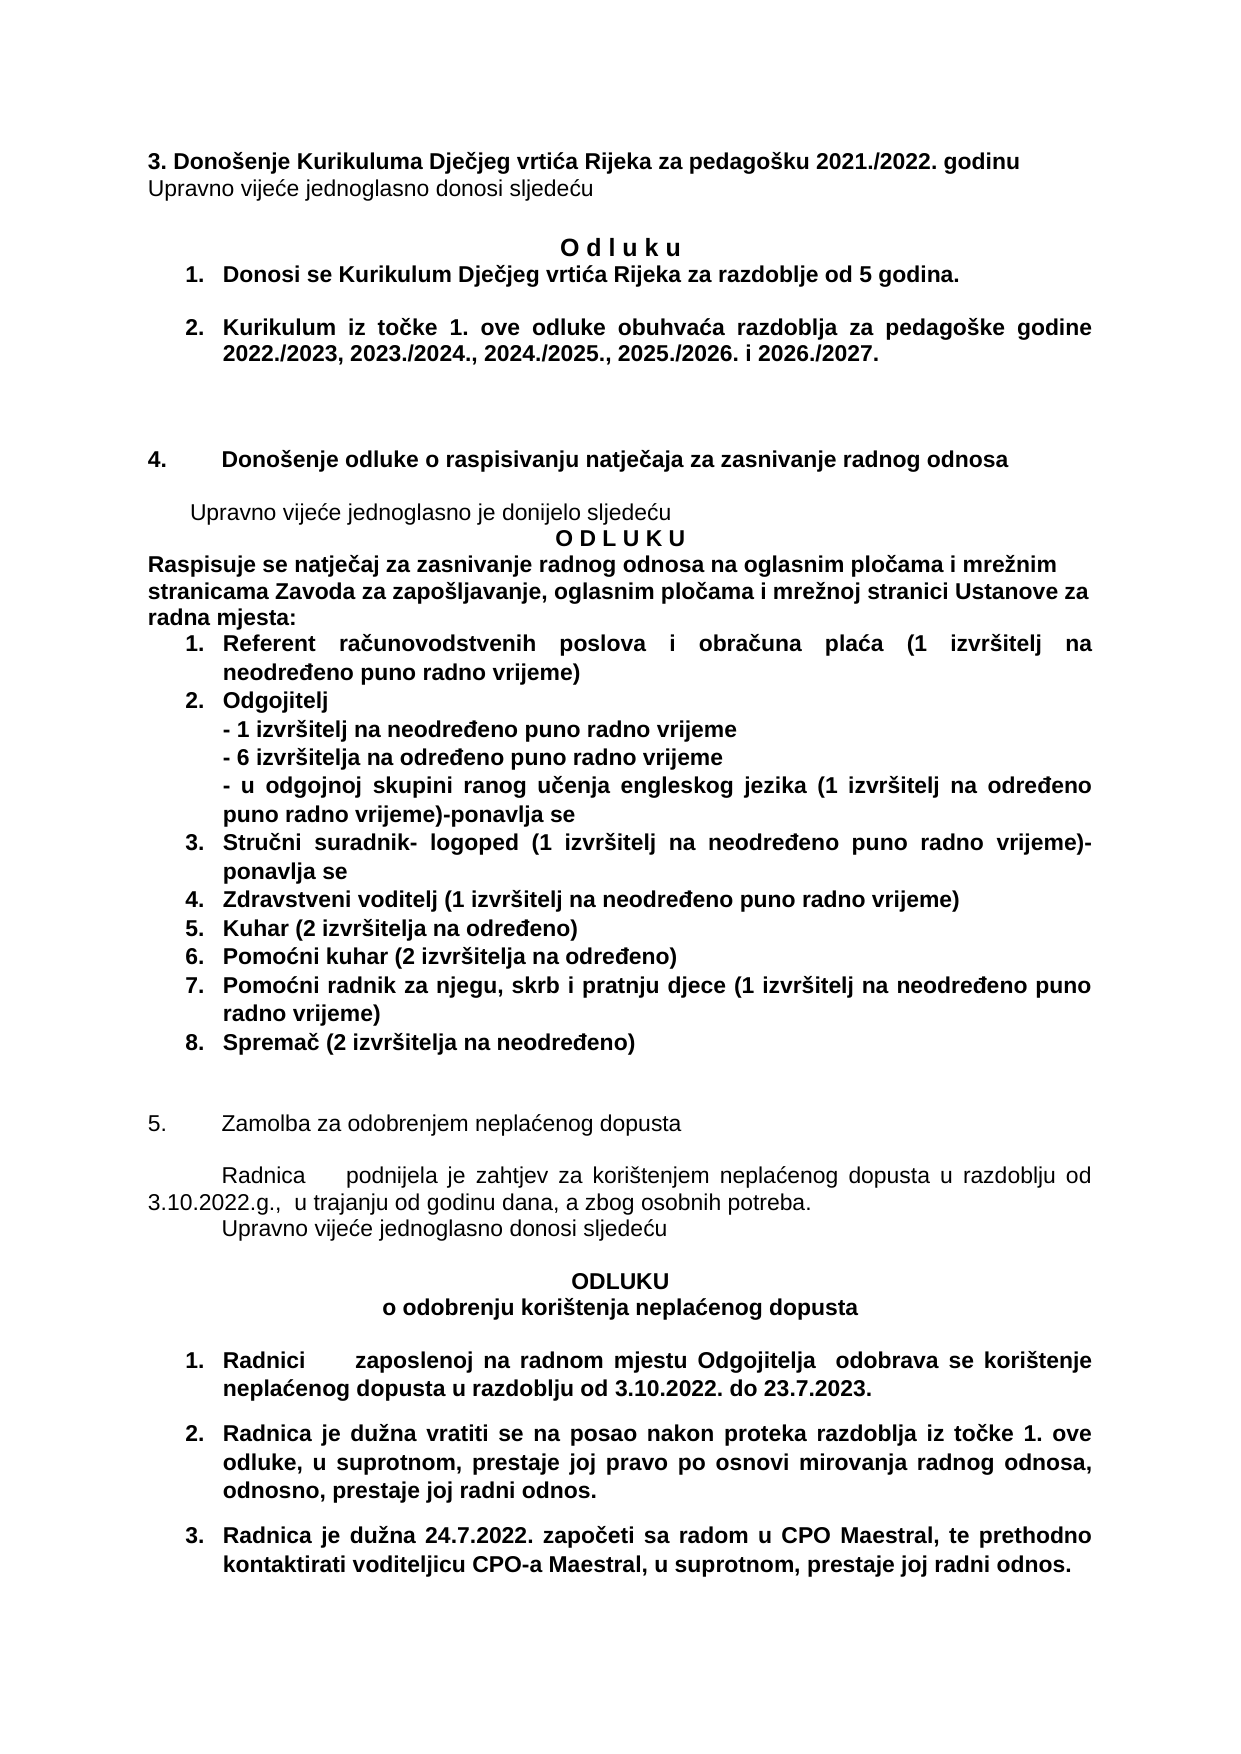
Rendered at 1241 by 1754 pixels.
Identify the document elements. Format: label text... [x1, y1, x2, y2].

list Kuhar (2 izvršitelja na određeno) [185, 915, 1093, 941]
text Upravno vijeće jednoglasno donosi sljedeću [148, 1215, 1093, 1241]
text O d l u k u [148, 233, 1093, 261]
text 3. Donošenje Kurikuluma Dječjeg vrtića Rijeka za pedagošku 2021./2022. godinu [148, 148, 1093, 174]
list Referent računovodstvenih poslova i obračuna plaća (1 izvršitelj na neodređeno puno radno vrijeme) [185, 630, 1093, 685]
text - u odgojnoj skupini ranog učenja engleskog jezika (1 izvršitelj na određeno puno radno vrijeme)-ponavlja se [223, 772, 1093, 827]
text 5. Zamolba za odobrenjem neplaćenog dopusta [148, 1109, 1093, 1136]
list Zdravstveni voditelj (1 izvršitelj na neodređeno puno radno vrijeme) [185, 886, 1093, 913]
list Stručni suradnik- logoped (1 izvršitelj na neodređeno puno radno vrijeme)-ponavlja se [185, 829, 1093, 884]
text - 6 izvršitelja na određeno puno radno vrijeme [223, 744, 1093, 770]
list Donosi se Kurikulum Dječjeg vrtića Rijeka za razdoblje od 5 godina. [185, 261, 1093, 288]
list Radnici zaposlenoj na radnom mjestu Odgojitelja odobrava se korištenje neplaćenog dopusta u razdoblju od 3.10.2022. do 23.7.2023. [185, 1347, 1093, 1402]
list Odgojitelj [185, 687, 1093, 713]
text Upravno vijeće jednoglasno je donijelo sljedeću [190, 498, 1093, 525]
list Kurikulum iz točke 1. ove odluke obuhvaća razdoblja za pedagoške godine 2022./2023, 2023./2024., 2024./2025., 2025./2026. i 2026./2027. [185, 314, 1093, 367]
text 4. Donošenje odluke o raspisivanju natječaja za zasnivanje radnog odnosa [148, 446, 1093, 472]
text Raspisuje se natječaj za zasnivanje radnog odnosa na oglasnim pločama i mrežnim stranicama Zavoda za zapošljavanje, oglasnim pločama i mrežnoj stranici Ustanove za radna mjesta: [148, 551, 1093, 630]
list Pomoćni kuhar (2 izvršitelja na određeno) [185, 943, 1093, 969]
list Pomoćni radnik za njegu, skrb i pratnju djece (1 izvršitelj na neodređeno puno radno vrijeme) [185, 972, 1093, 1026]
text - 1 izvršitelj na neodređeno puno radno vrijeme [223, 716, 1093, 742]
list Radnica je dužna 24.7.2022. započeti sa radom u CPO Maestral, te prethodno kontaktirati voditeljicu CPO-a Maestral, u suprotnom, prestaje joj radni odnos. [185, 1522, 1093, 1577]
list Radnica je dužna vratiti se na posao nakon proteka razdoblja iz točke 1. ove odluke, u suprotnom, prestaje joj pravo po osnovi mirovanja radnog odnosa, odnosno, prestaje joj radni odnos. [185, 1420, 1093, 1503]
text Upravno vijeće jednoglasno donosi sljedeću [148, 175, 1093, 202]
text o odobrenju korištenja neplaćenog dopusta [148, 1294, 1093, 1320]
text Radnica podnijela je zahtjev za korištenjem neplaćenog dopusta u razdoblju od 3.10.2022.g., u trajanju od godinu dana, a zbog osobnih potreba. [148, 1162, 1093, 1215]
list Spremač (2 izvršitelja na neodređeno) [185, 1028, 1093, 1055]
text O D L U K U [148, 525, 1093, 551]
text ODLUKU [148, 1268, 1093, 1294]
